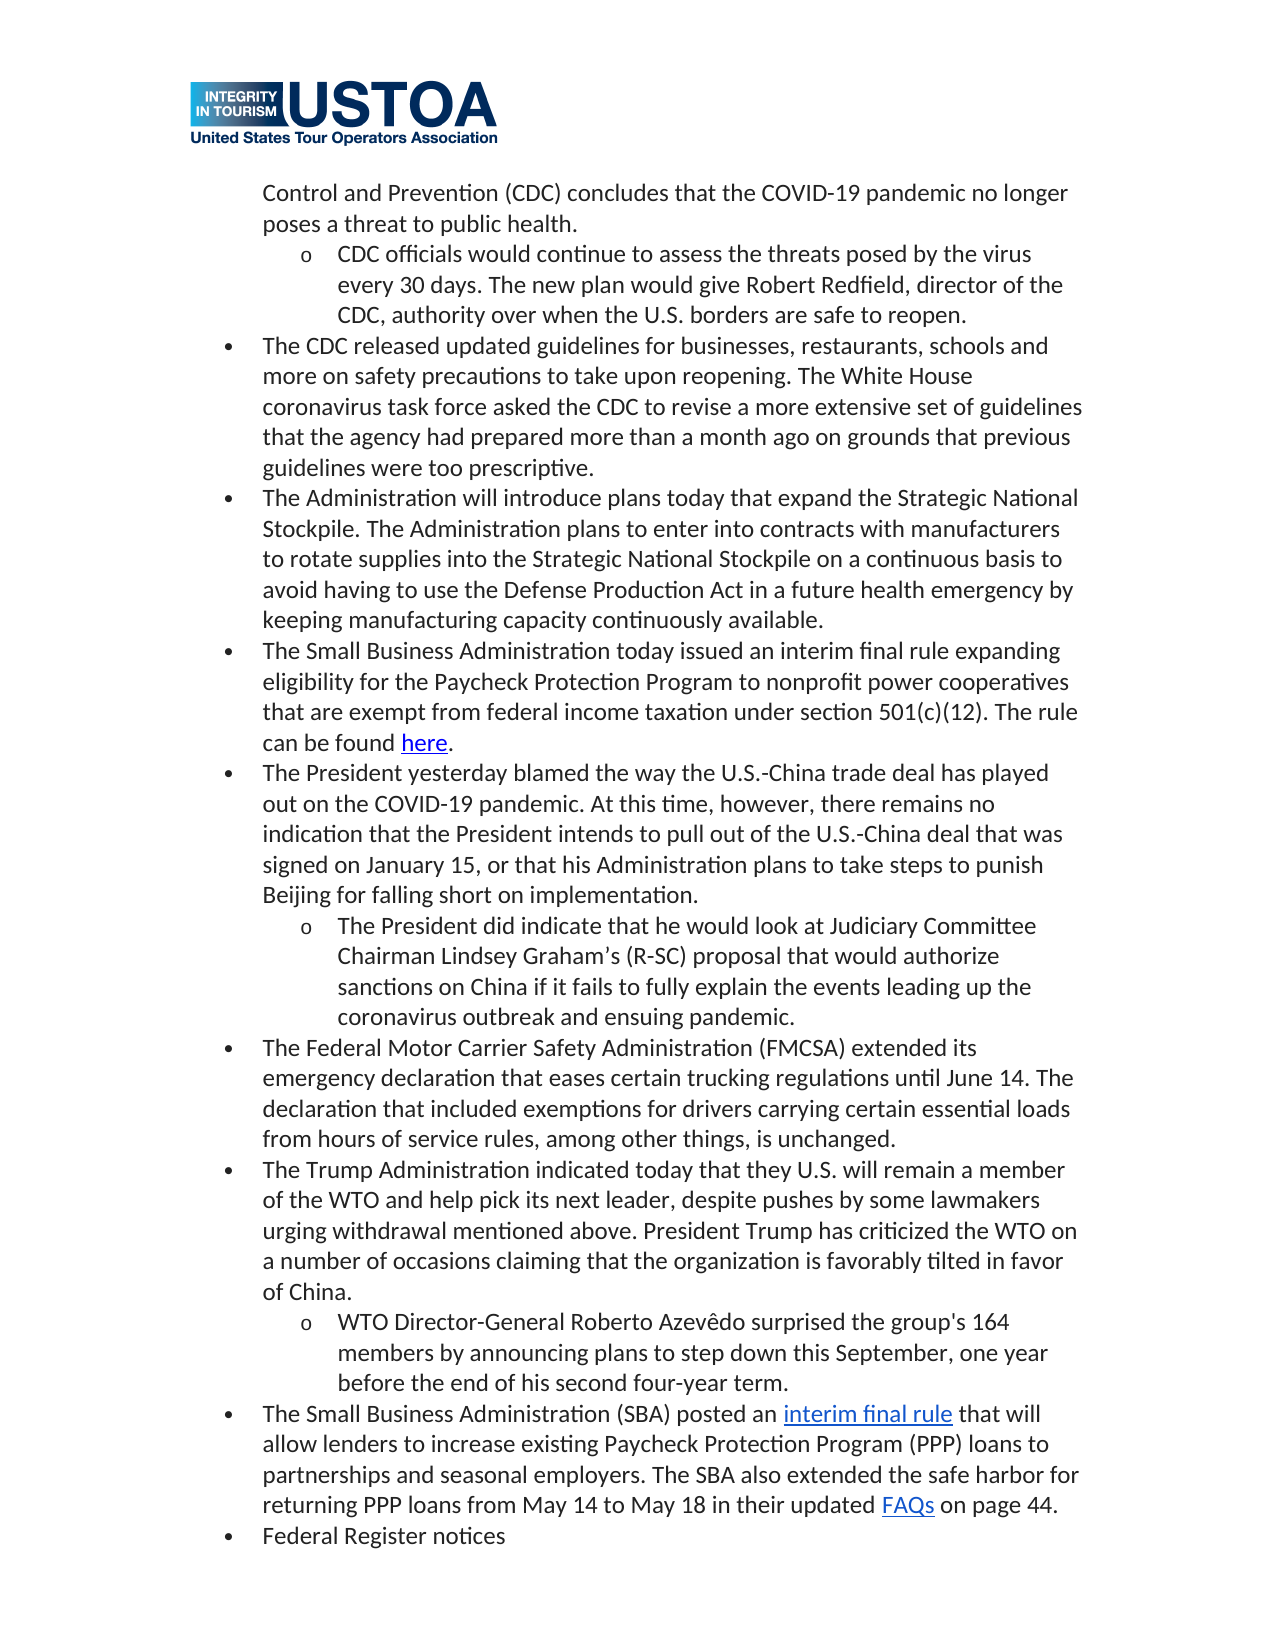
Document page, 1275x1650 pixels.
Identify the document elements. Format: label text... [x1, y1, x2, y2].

picture [187, 75, 510, 149]
list The Federal Motor Carrier Safety Administration (FMCSA) extended its emergency declaration that eases certain trucking regulations until June 14. The declaration that included exemptions for drivers carrying certain essential loads from hours of service rules, among other things, is unchanged. [225, 1032, 1087, 1154]
list The CDC released updated guidelines for businesses, restaurants, schools and more on safety precautions to take upon reopening. The White House coronavirus task force asked the CDC to revise a more extensive set of guidelines that the agency had prepared more than a month ago on grounds that previous guidelines were too prescriptive. [225, 330, 1087, 482]
list The President yesterday blamed the way the U.S.-China trade deal has played out on the COVID-19 pandemic. At this time, however, there remains no indication that the President intends to pull out of the U.S.-China deal that was signed on January 15, or that his Administration plans to take steps to punish Beijing for falling short on implementation. [225, 757, 1087, 910]
list The Small Business Administration today issued an interim final rule expanding eligibility for the Paycheck Protection Program to nonprofit power cooperatives that are exempt from federal income taxation under section 501(c)(12). The rule can be found here. [225, 635, 1087, 757]
list The Trump Administration indicated today that they U.S. will remain a member of the WTO and help pick its next leader, despite pushes by some lawmakers urging withdrawal mentioned above. President Trump has criticized the WTO on a number of occasions claiming that the organization is favorably tilted in favor of China. [225, 1154, 1087, 1307]
list The President did indicate that he would look at Judiciary Committee Chairman Lindsey Graham’s (R-SC) proposal that would authorize sanctions on China if it fails to fully explain the events leading up the coronavirus outbreak and ensuing pandemic. [300, 910, 1087, 1032]
list WTO Director-General Roberto Azevêdo surprised the group's 164 members by announcing plans to step down this September, one year before the end of his second four-year term. [300, 1307, 1087, 1398]
list Federal Register notices [225, 1520, 1087, 1551]
list The Small Business Administration (SBA) posted an interim final rule that will allow lenders to increase existing Paycheck Protection Program (PPP) loans to partnerships and seasonal employers. The SBA also extended the safe harbor for returning PPP loans from May 14 to May 18 in their updated FAQs on page 44. [225, 1398, 1087, 1520]
list CDC officials would continue to assess the threats posed by the virus every 30 days. The new plan would give Robert Redfield, director of the CDC, authority over when the U.S. borders are safe to reopen. [300, 238, 1087, 330]
list The Administration will introduce plans today that expand the Strategic National Stockpile. The Administration plans to enter into contracts with manufacturers to rotate supplies into the Strategic National Stockpile on a continuous basis to avoid having to use the Defense Production Act in a future health emergency by keeping manufacturing capacity continuously available. [225, 482, 1087, 635]
